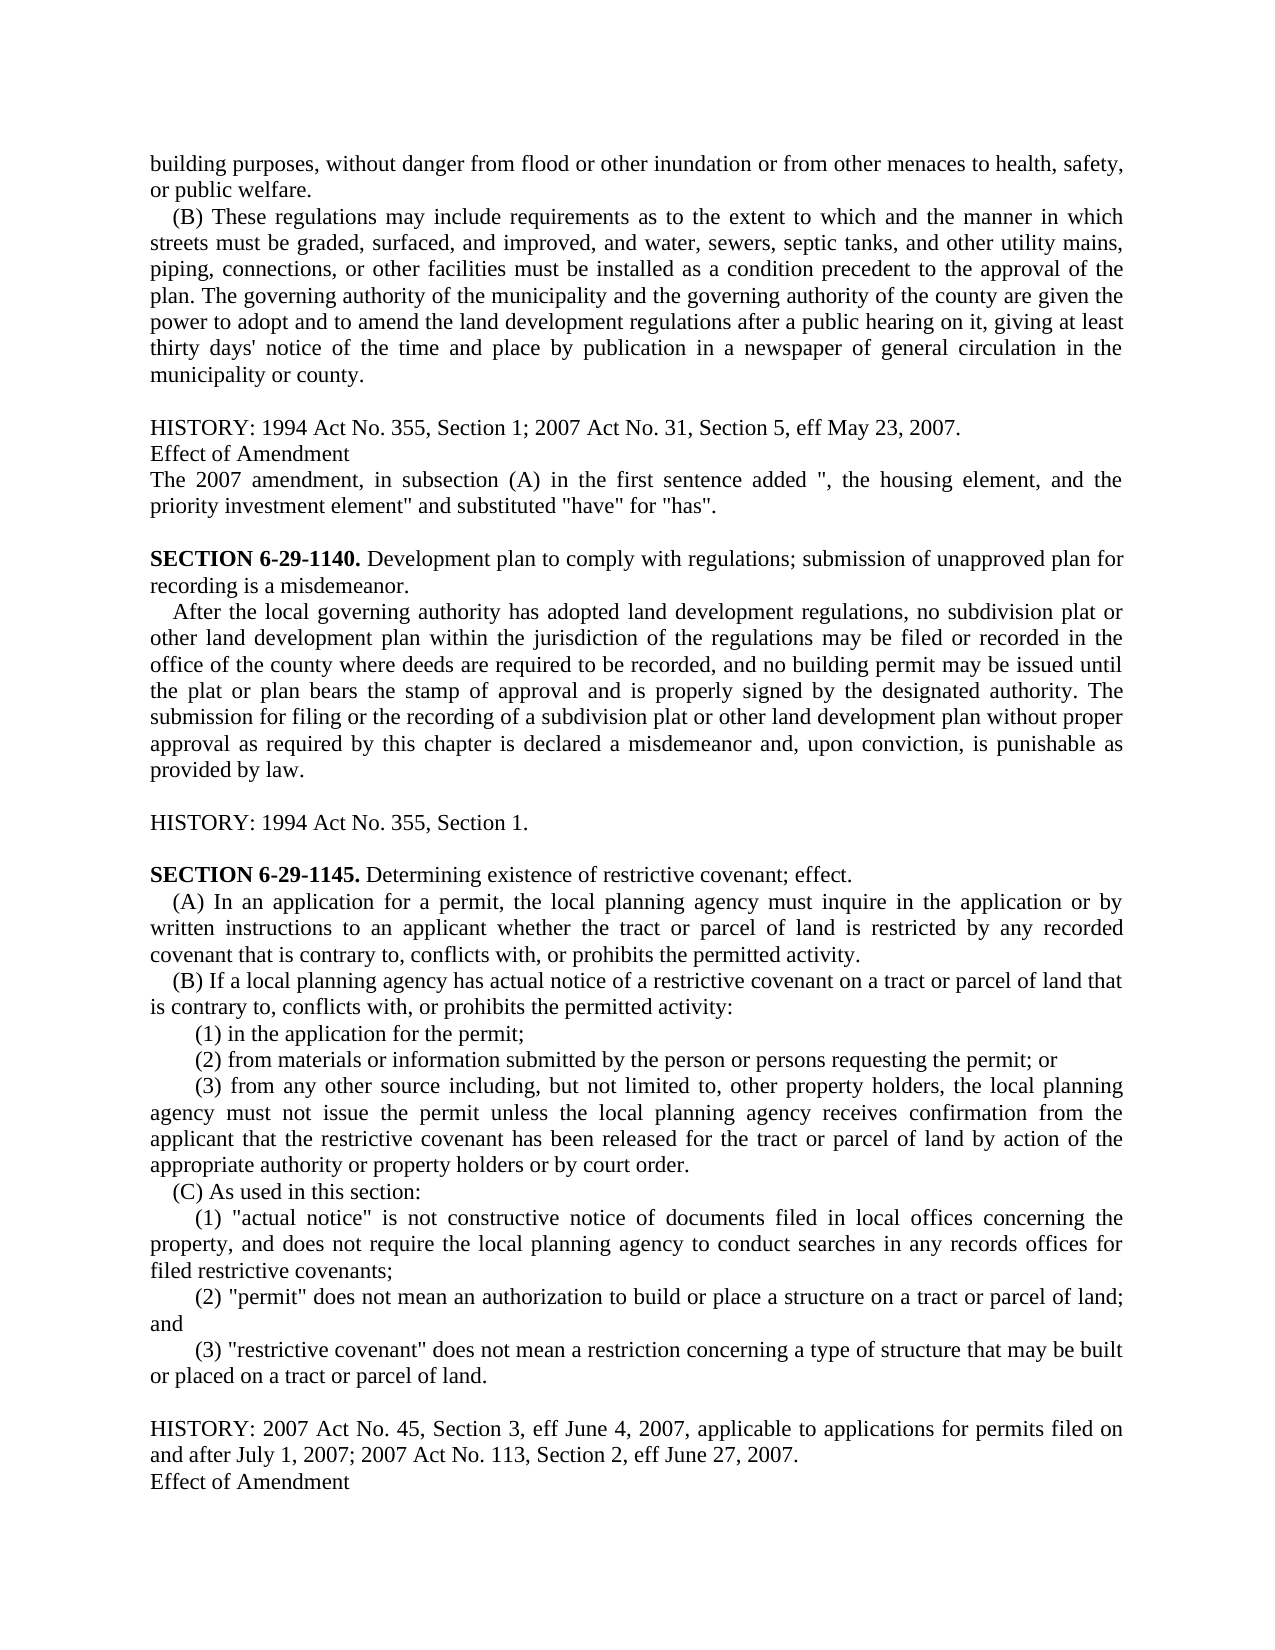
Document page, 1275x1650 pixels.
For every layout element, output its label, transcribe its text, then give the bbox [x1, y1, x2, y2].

text (2) from materials or information submitted by the person or persons requesting the permit; or [150, 1046, 1125, 1072]
text (A) In an application for a permit, the local planning agency must inquire in the application or by written instructions to an applicant whether the tract or parcel of land is restricted by any recorded covenant that is contrary to, conflicts with, or prohibits the permitted activity. [150, 888, 1125, 967]
text (2) "permit" does not mean an authorization to build or place a structure on a tract or parcel of land; and [150, 1283, 1125, 1336]
text HISTORY: 2007 Act No. 45, Section 3, eff June 4, 2007, applicable to applications for permits filed on and after July 1, 2007; 2007 Act No. 113, Section 2, eff June 27, 2007. [150, 1415, 1125, 1468]
text (1) "actual notice" is not constructive notice of documents filed in local offices concerning the property, and does not require the local planning agency to conduct searches in any records offices for filed restrictive covenants; [150, 1204, 1125, 1283]
text (3) from any other source including, but not limited to, other property holders, the local planning agency must not issue the permit unless the local planning agency receives confirmation from the applicant that the restrictive covenant has been released for the tract or parcel of land by action of the appropriate authority or property holders or by court order. [150, 1072, 1125, 1178]
text After the local governing authority has adopted land development regulations, no subdivision plat or other land development plan within the jurisdiction of the regulations may be filed or recorded in the office of the county where deeds are required to be recorded, and no building permit may be issued until the plat or plan bears the stamp of approval and is properly signed by the designated authority. The submission for filing or the recording of a subdivision plat or other land development plan without proper approval as required by this chapter is declared a misdemeanor and, upon conviction, is punishable as provided by law. [150, 598, 1125, 782]
text The 2007 amendment, in subsection (A) in the first sentence added ", the housing element, and the priority investment element" and substituted "have" for "has". [150, 466, 1125, 519]
text (1) in the application for the permit; [150, 1020, 1125, 1046]
text Effect of Amendment [150, 440, 1125, 466]
text Effect of Amendment [150, 1468, 1125, 1494]
text HISTORY: 1994 Act No. 355, Section 1. [150, 809, 1125, 835]
text (B) These regulations may include requirements as to the extent to which and the manner in which streets must be graded, surfaced, and improved, and water, sewers, septic tanks, and other utility mains, piping, connections, or other facilities must be installed as a condition precedent to the approval of the plan. The governing authority of the municipality and the governing authority of the county are given the power to adopt and to amend the land development regulations after a public hearing on it, giving at least thirty days' notice of the time and place by publication in a newspaper of general circulation in the municipality or county. [150, 203, 1125, 387]
text (B) If a local planning agency has actual notice of a restrictive covenant on a tract or parcel of land that is contrary to, conflicts with, or prohibits the permitted activity: [150, 967, 1125, 1020]
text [150, 150, 1125, 203]
text SECTION 6-29-1140. Development plan to comply with regulations; submission of unapproved plan for recording is a misdemeanor. [150, 545, 1125, 598]
text (3) "restrictive covenant" does not mean a restriction concerning a type of structure that may be built or placed on a tract or parcel of land. [150, 1336, 1125, 1389]
text HISTORY: 1994 Act No. 355, Section 1; 2007 Act No. 31, Section 5, eff May 23, 2007. [150, 413, 1125, 440]
text SECTION 6-29-1145. Determining existence of restrictive covenant; effect. [150, 862, 1125, 888]
text (C) As used in this section: [150, 1178, 1125, 1204]
